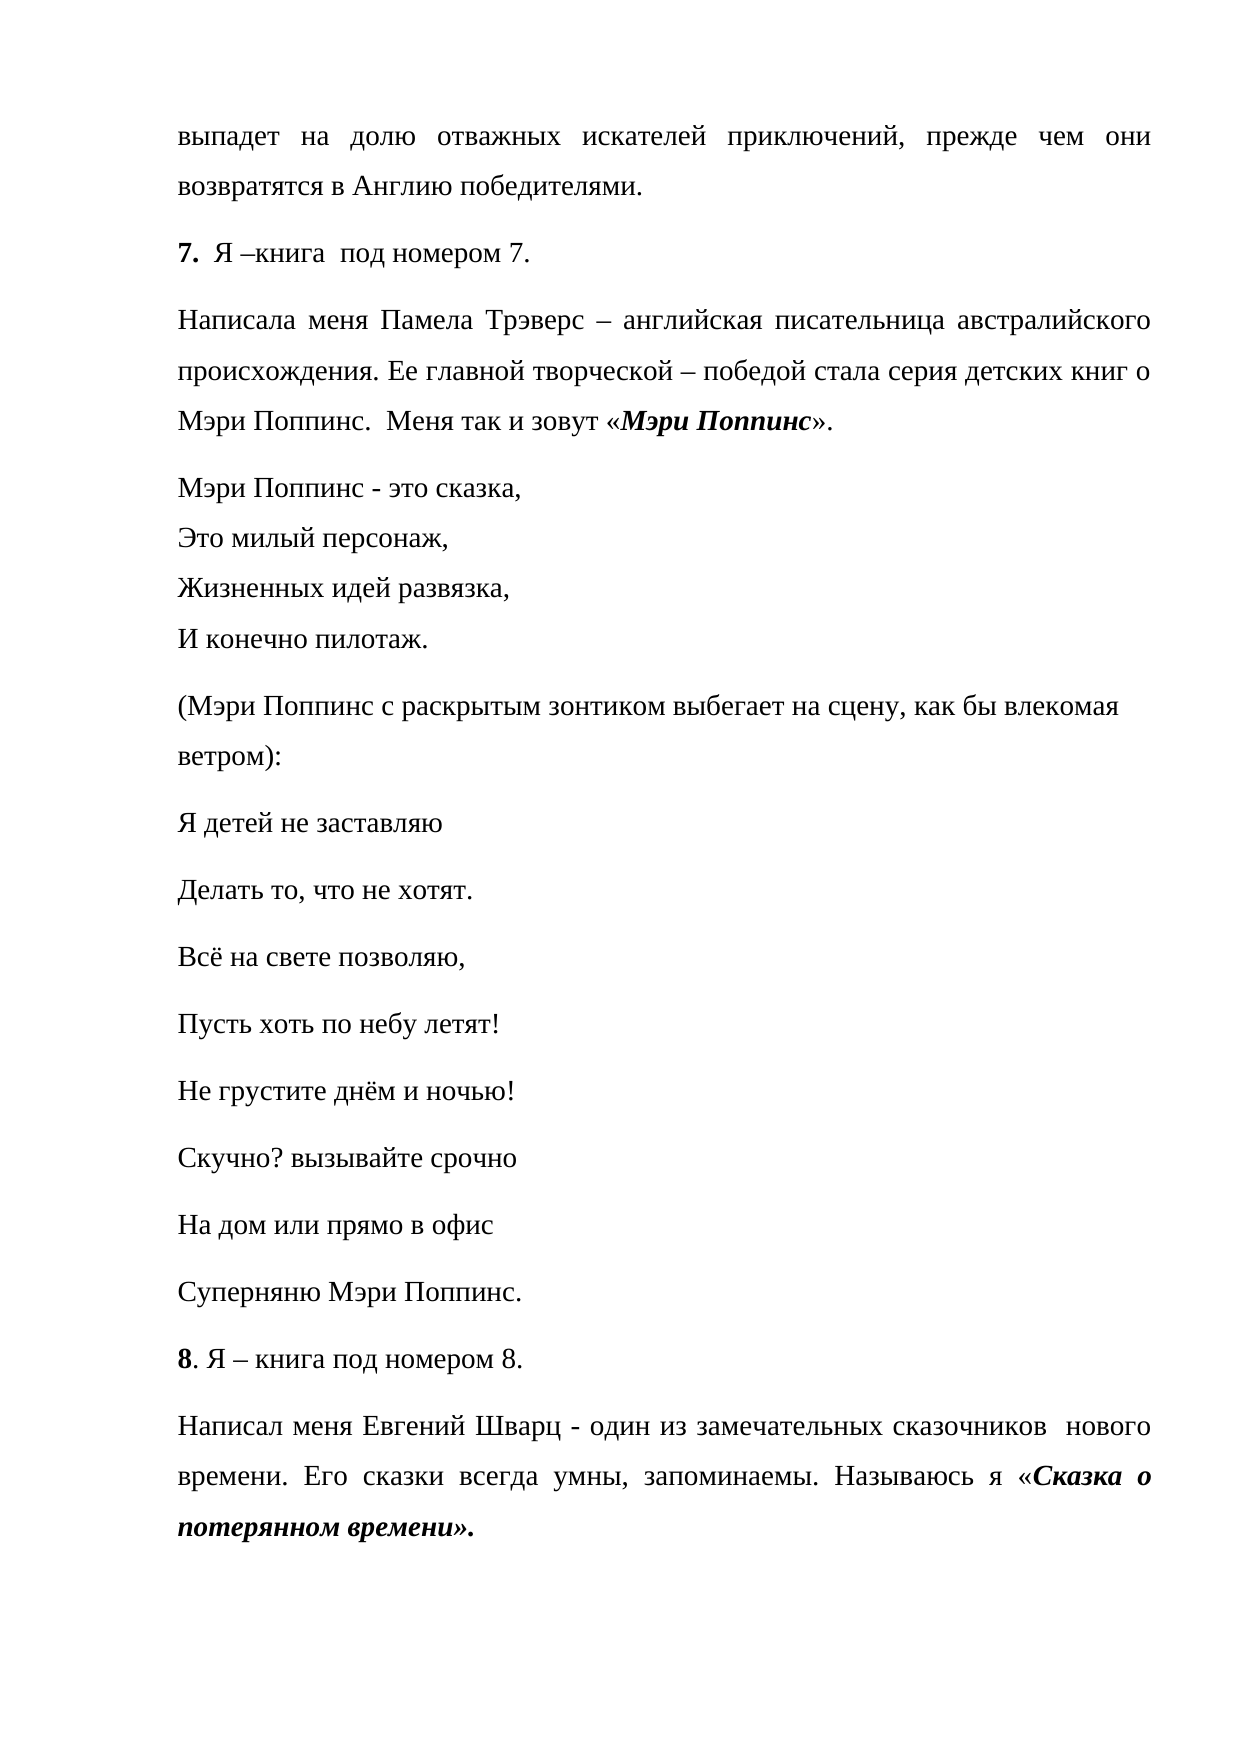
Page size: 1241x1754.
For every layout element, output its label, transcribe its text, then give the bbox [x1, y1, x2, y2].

text Мэри Поппинс - это сказка, Это милый персонаж, Жизненных идей развязка, И конечно пилотаж. [177, 470, 1152, 654]
text Скучно? вызывайте срочно [177, 1140, 1152, 1174]
text На дом или прямо в офис [177, 1207, 1152, 1241]
text Суперняню Мэри Поппинс. [177, 1274, 1152, 1308]
text Не грустите днём и ночью! [177, 1073, 1152, 1107]
text Пусть хоть по небу летят! [177, 1006, 1152, 1040]
text Делать то, что не хотят. [177, 872, 1152, 906]
text Всё на свете позволяю, [177, 939, 1152, 973]
text 7. Я –книга под номером 7. [177, 235, 1152, 269]
text 8. Я – книга под номером 8. [177, 1341, 1152, 1374]
text (Мэри Поппинс с раскрытым зонтиком выбегает на сцену, как бы влекомая ветром): [177, 688, 1152, 772]
text Написала меня Памела Трэверс – английская писательница австралийского происхождения. Ее главной творческой – победой стала серия детских книг о Мэри Поппинс. Меня так и зовут «Мэри Поппинс». [177, 302, 1152, 437]
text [177, 118, 1152, 202]
text Написал меня Евгений Шварц - один из замечательных сказочников нового времени. Его сказки всегда умны, запоминаемы. Называюсь я «Сказка о потерянном времени». [177, 1408, 1152, 1542]
text Я детей не заставляю [177, 805, 1152, 839]
